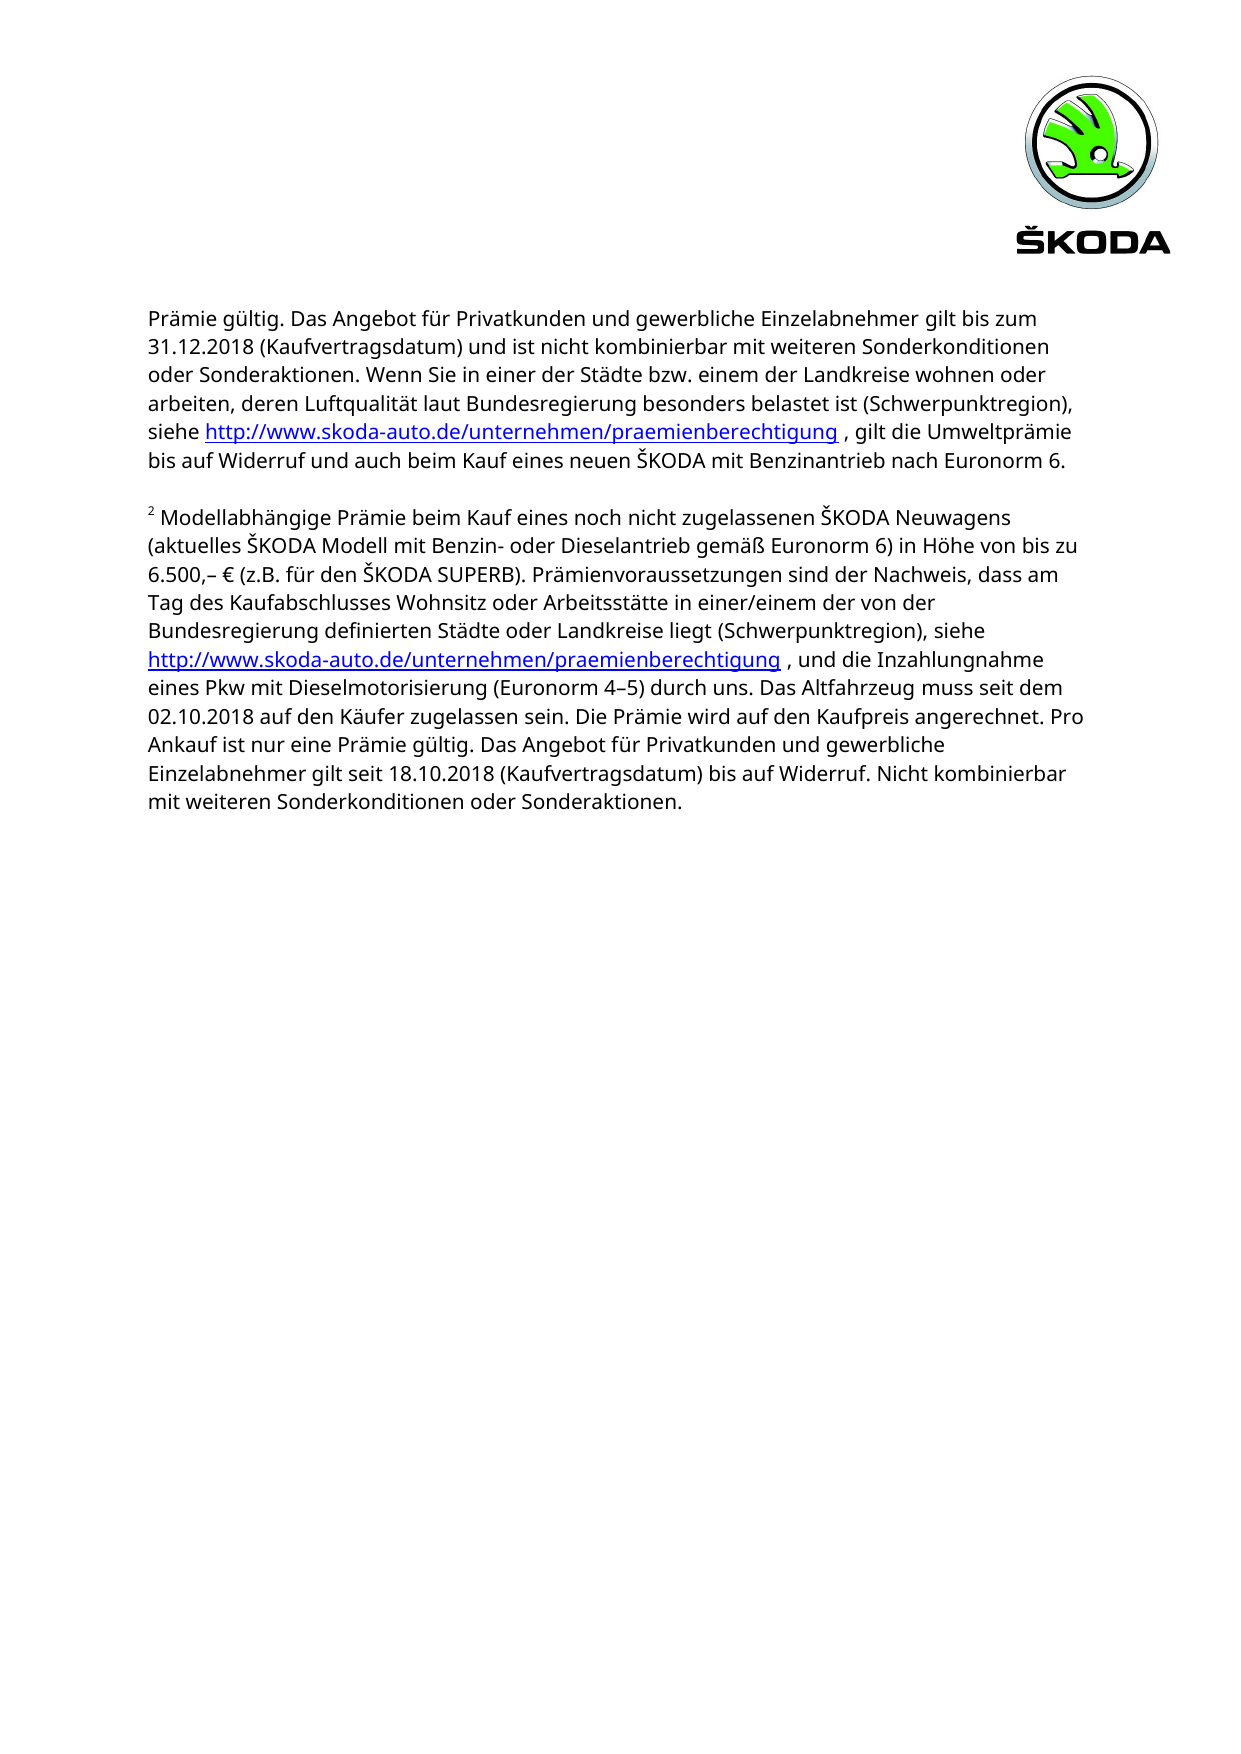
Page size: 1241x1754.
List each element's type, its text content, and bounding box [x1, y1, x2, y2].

text 2 Modellabhängige Prämie beim Kauf eines noch nicht zugelassenen ŠKODA Neuwagens (aktuelles ŠKODA Modell mit Benzin- oder Dieselantrieb gemäß Euronorm 6) in Höhe von bis zu 6.500,– € (z.B. für den ŠKODA SUPERB). Prämienvoraussetzungen sind der Nachweis, dass am Tag des Kaufabschlusses Wohnsitz oder Arbeitsstätte in einer/einem der von der Bundesregierung definierten Städte oder Landkreise liegt (Schwerpunktregion), siehe http://www.skoda-auto.de/unternehmen/praemienberechtigung , und die Inzahlungnahme eines Pkw mit Dieselmotorisierung (Euronorm 4–5) durch uns. Das Altfahrzeug muss seit dem 02.10.2018 auf den Käufer zugelassen sein. Die Prämie wird auf den Kaufpreis angerechnet. Pro Ankauf ist nur eine Prämie gültig. Das Angebot für Privatkunden und gewerbliche Einzelabnehmer gilt seit 18.10.2018 (Kaufvertragsdatum) bis auf Widerruf. Nicht kombinierbar mit weiteren Sonderkonditionen oder Sonderaktionen. [148, 503, 1093, 816]
picture [1016, 75, 1171, 254]
